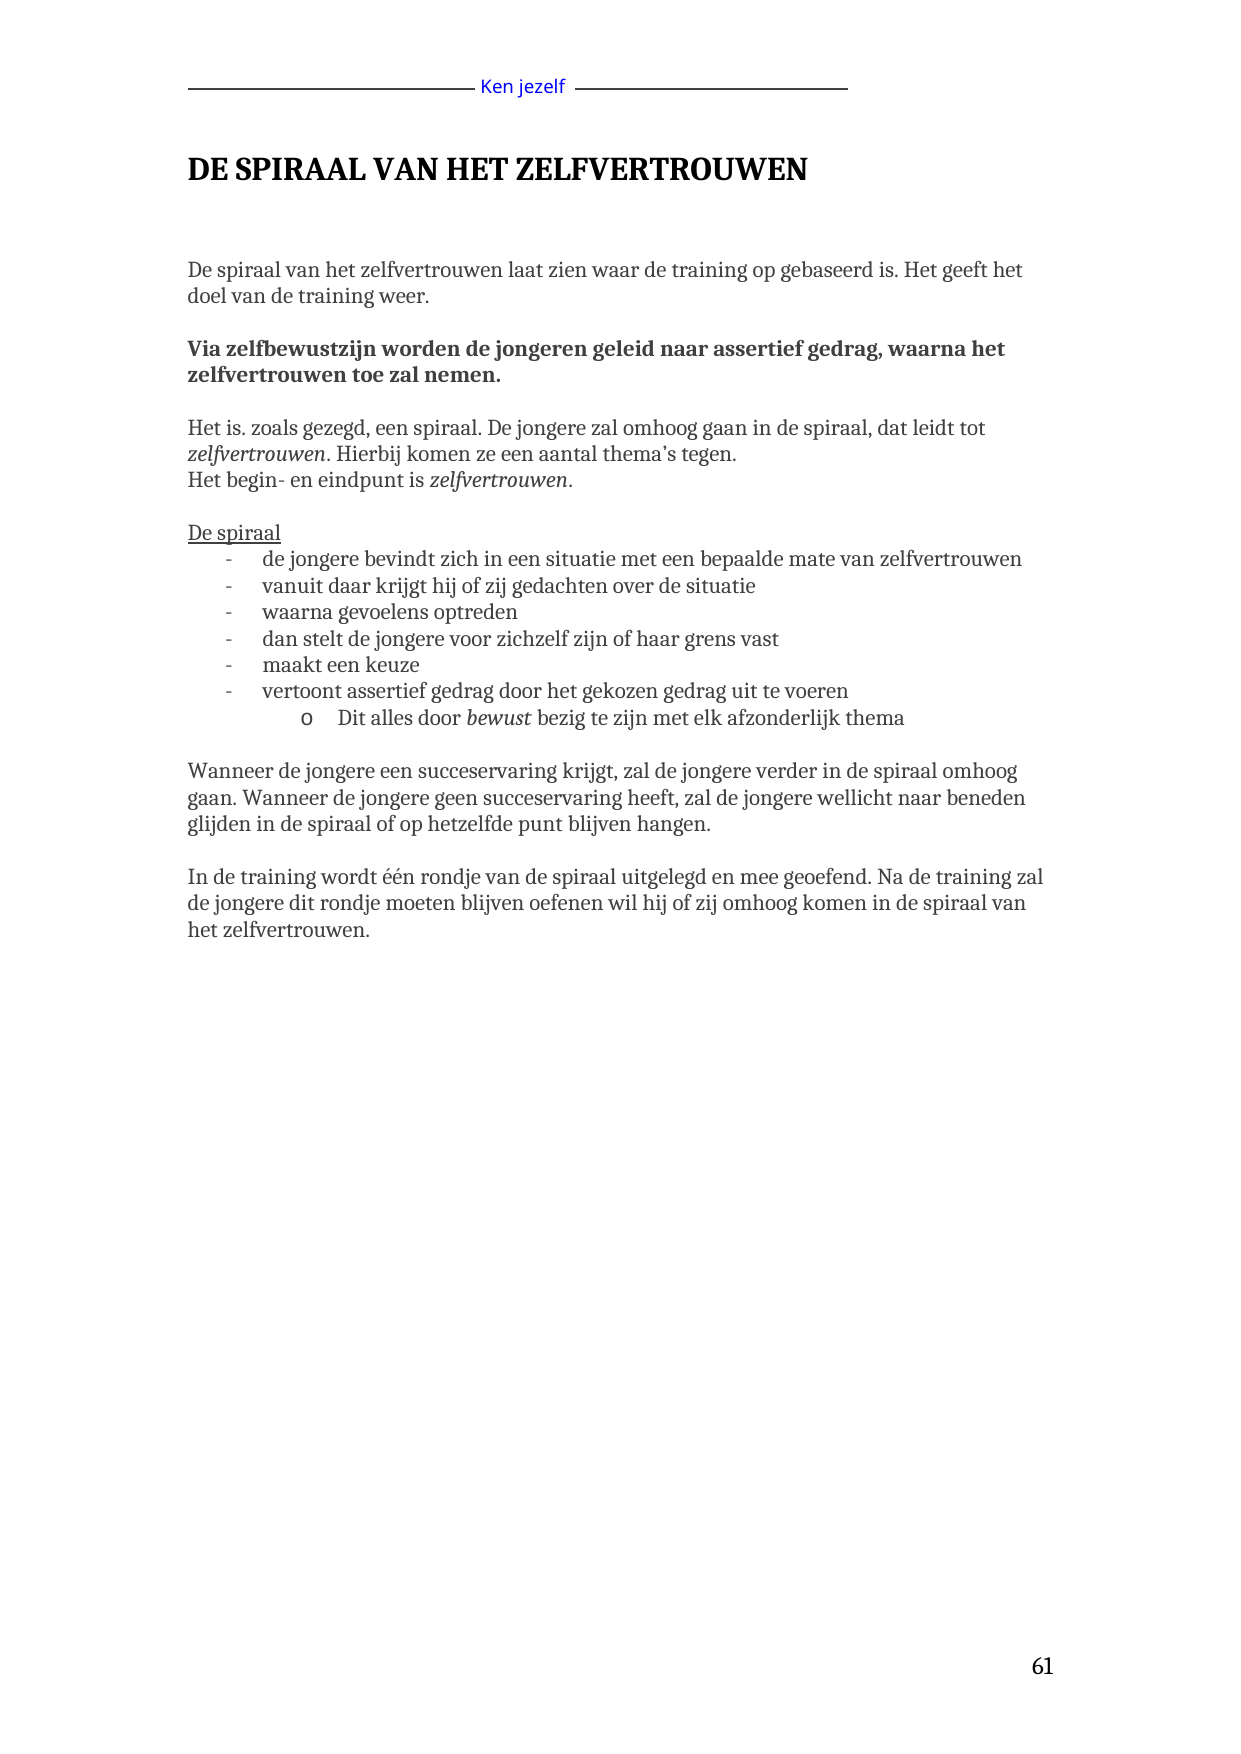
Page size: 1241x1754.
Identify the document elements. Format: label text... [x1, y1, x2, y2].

text In de training wordt één rondje van de spiraal uitgelegd en mee geoefend. Na de training zal de jongere dit rondje moeten blijven oefenen wil hij of zij omhoog komen in de spiraal van het zelfvertrouwen. [187, 864, 1053, 943]
list de jongere bevindt zich in een situatie met een bepaalde mate van zelfvertrouwen [225, 546, 1053, 573]
list vertoont assertief gedrag door het gekozen gedrag uit te voeren [225, 678, 1053, 704]
text Het begin- en eindpunt is zelfvertrouwen. [187, 467, 1053, 493]
text Het is. zoals gezegd, een spiraal. De jongere zal omhoog gaan in de spiraal, dat leidt tot zelfvertrouwen. Hierbij komen ze een aantal thema’s tegen. [187, 414, 1053, 467]
text De spiraal [187, 520, 1053, 546]
text De spiraal van het zelfvertrouwen laat zien waar de training op gebaseerd is. Het geeft het doel van de training weer. [187, 256, 1053, 309]
list dan stelt de jongere voor zichzelf zijn of haar grens vast [225, 625, 1053, 652]
text Via zelfbewustzijn worden de jongeren geleid naar assertief gedrag, waarna het zelfvertrouwen toe zal nemen. [187, 335, 1053, 388]
list Dit alles door bewust bezig te zijn met elk afzonderlijk thema [300, 704, 1053, 732]
list vanuit daar krijgt hij of zij gedachten over de situatie [225, 573, 1053, 599]
list maakt een keuze [225, 652, 1053, 678]
text Wanneer de jongere een succeservaring krijgt, zal de jongere verder in de spiraal omhoog gaan. Wanneer de jongere geen succeservaring heeft, zal de jongere wellicht naar beneden glijden in de spiraal of op hetzelfde punt blijven hangen. [187, 758, 1053, 837]
list waarna gevoelens optreden [225, 599, 1053, 625]
